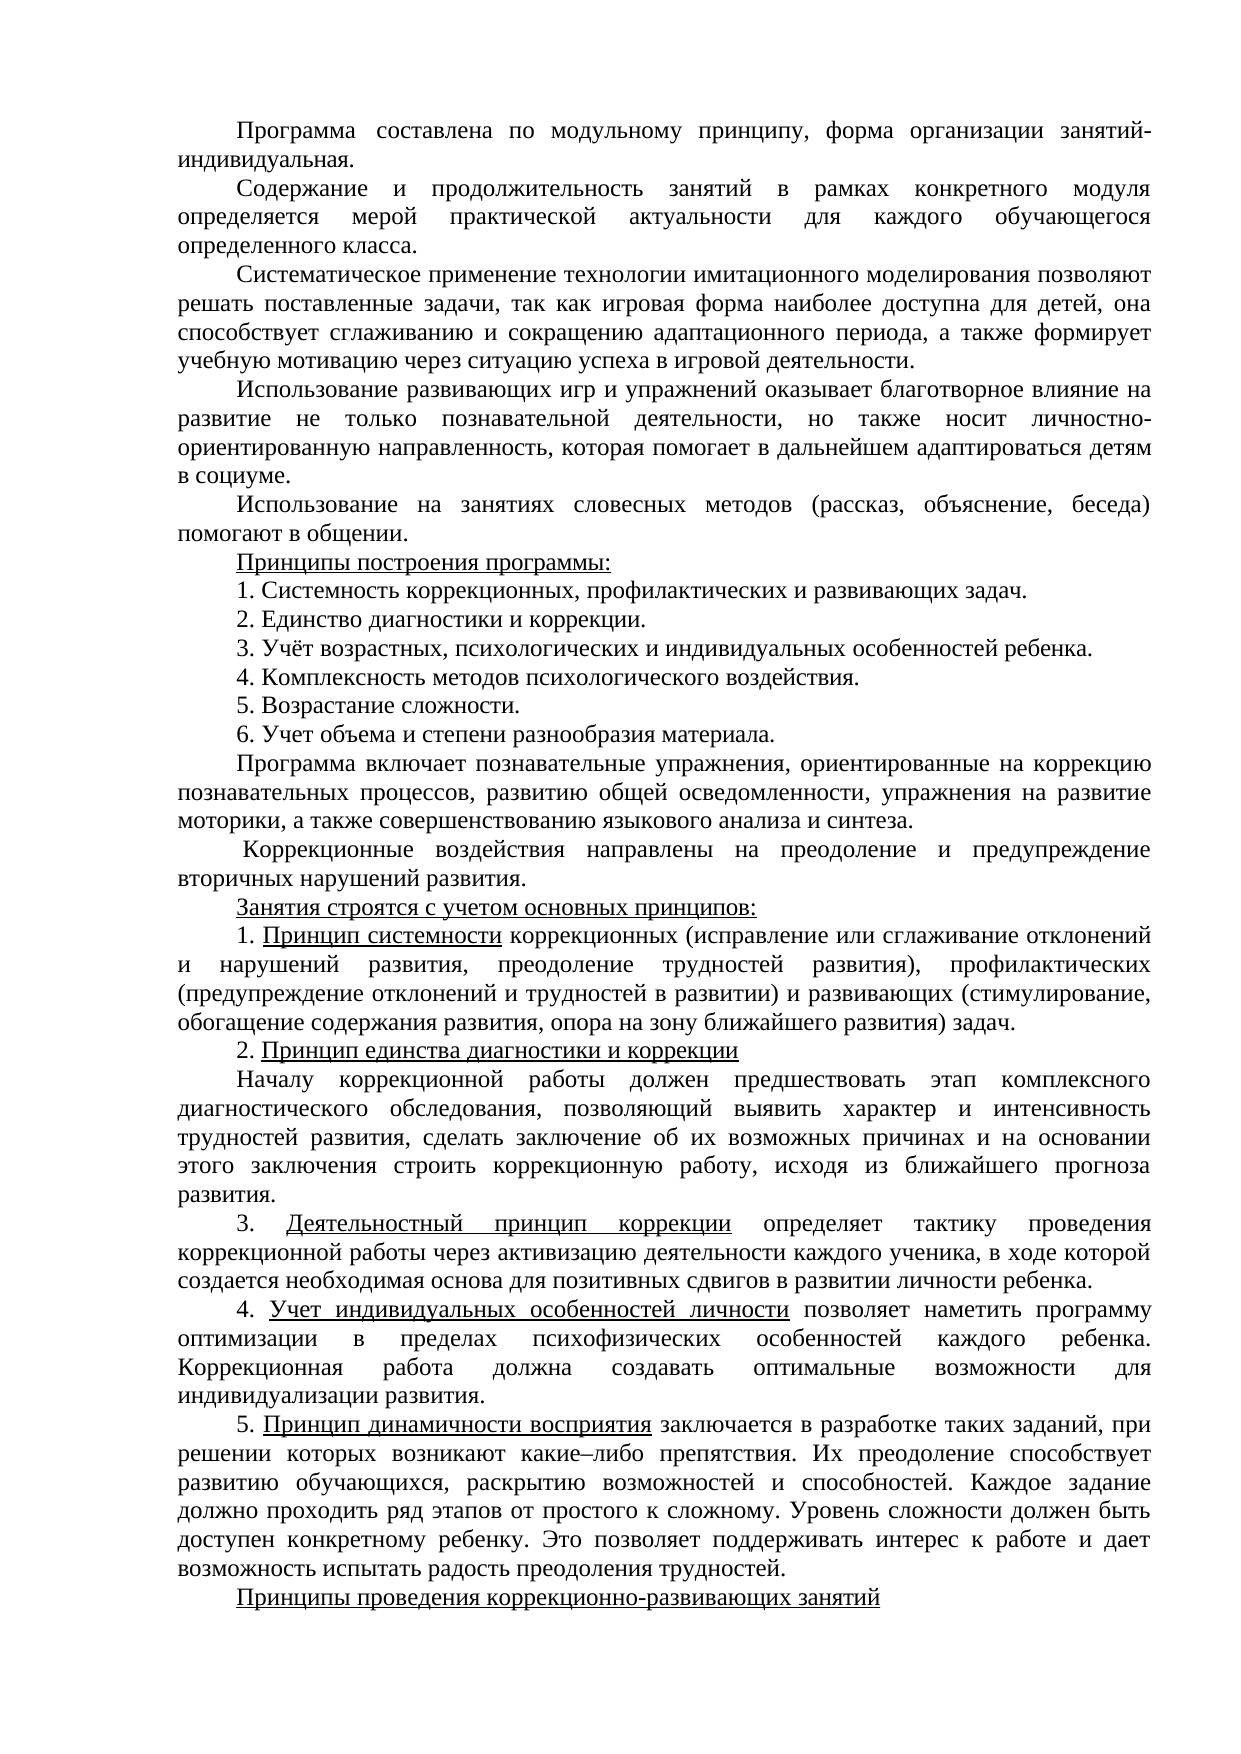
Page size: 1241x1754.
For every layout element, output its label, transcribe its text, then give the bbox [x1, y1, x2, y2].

list Учёт возрастных, психологических и индивидуальных особенностей ребенка. [236, 633, 1186, 662]
text Программа включает познавательные упражнения, ориентированные на коррекцию познавательных процессов, развитию общей осведомленности, упражнения на развитие моторики, а также совершенствованию языкового анализа и синтеза. [177, 748, 1152, 834]
text Занятия строятся с учетом основных принципов: [236, 892, 1186, 920]
text Коррекционные воздействия направлены на преодоление и предупреждение вторичных нарушений развития. [177, 834, 1151, 892]
list Деятельностный принцип коррекции определяет тактику проведения коррекционной работы через активизацию деятельности каждого ученика, в ходе которой создается необходимая основа для позитивных сдвигов в развитии личности ребенка. [177, 1208, 1152, 1294]
list Принцип системности коррекционных (исправление или сглаживание отклонений и нарушений развития, преодоление трудностей развития), профилактических (предупреждение отклонений и трудностей в развитии) и развивающих (стимулирование, обогащение содержания развития, опора на зону ближайшего развития) задач. [177, 920, 1152, 1035]
text Началу коррекционной работы должен предшествовать этап комплексного диагностического обследования, позволяющий выявить характер и интенсивность трудностей развития, сделать заключение об их возможных причинах и на основании этого заключения строить коррекционную работу, исходя из ближайшего прогноза развития. [177, 1064, 1152, 1208]
list Учет объема и степени разнообразия материала. [236, 719, 1186, 748]
list Возрастание сложности. [236, 690, 1186, 719]
list Принцип единства диагностики и коррекции [236, 1035, 1186, 1064]
list Единство диагностики и коррекции. [236, 604, 1186, 633]
list Системность коррекционных, профилактических и развивающих задач. [236, 575, 1186, 604]
list Принцип динамичности восприятия заключается в разработке таких заданий, при решении которых возникают какие–либо препятствия. Их преодоление способствует развитию обучающихся, раскрытию возможностей и способностей. Каждое задание должно проходить ряд этапов от простого к сложному. Уровень сложности должен быть доступен конкретному ребенку. Это позволяет поддерживать интерес к работе и дает возможность испытать радость преодоления трудностей. [177, 1409, 1152, 1582]
text Программа составлена по модульному принципу, форма организации занятий- индивидуальная. [177, 115, 1152, 173]
text Принципы проведения коррекционно-развивающих занятий [236, 1582, 1186, 1611]
text Принципы построения программы: [236, 547, 1186, 575]
text Содержание и продолжительность занятий в рамках конкретного модуля определяется мерой практической актуальности для каждого обучающегося определенного класса. [177, 173, 1152, 259]
text Использование развивающих игр и упражнений оказывает благотворное влияние на развитие не только познавательной деятельности, но также носит личностно- ориентированную направленность, которая помогает в дальнейшем адаптироваться детям в социуме. [177, 374, 1152, 489]
list Учет индивидуальных особенностей личности позволяет наметить программу оптимизации в пределах психофизических особенностей каждого ребенка. Коррекционная работа должна создавать оптимальные возможности для индивидуализации развития. [177, 1294, 1152, 1409]
text Систематическое применение технологии имитационного моделирования позволяют решать поставленные задачи, так как игровая форма наиболее доступна для детей, она способствует сглаживанию и сокращению адаптационного периода, а также формирует учебную мотивацию через ситуацию успеха в игровой деятельности. [177, 259, 1152, 374]
text Использование на занятиях словесных методов (рассказ, объяснение, беседа) помогают в общении. [177, 489, 1151, 547]
list Комплексность методов психологического воздействия. [236, 662, 1186, 690]
